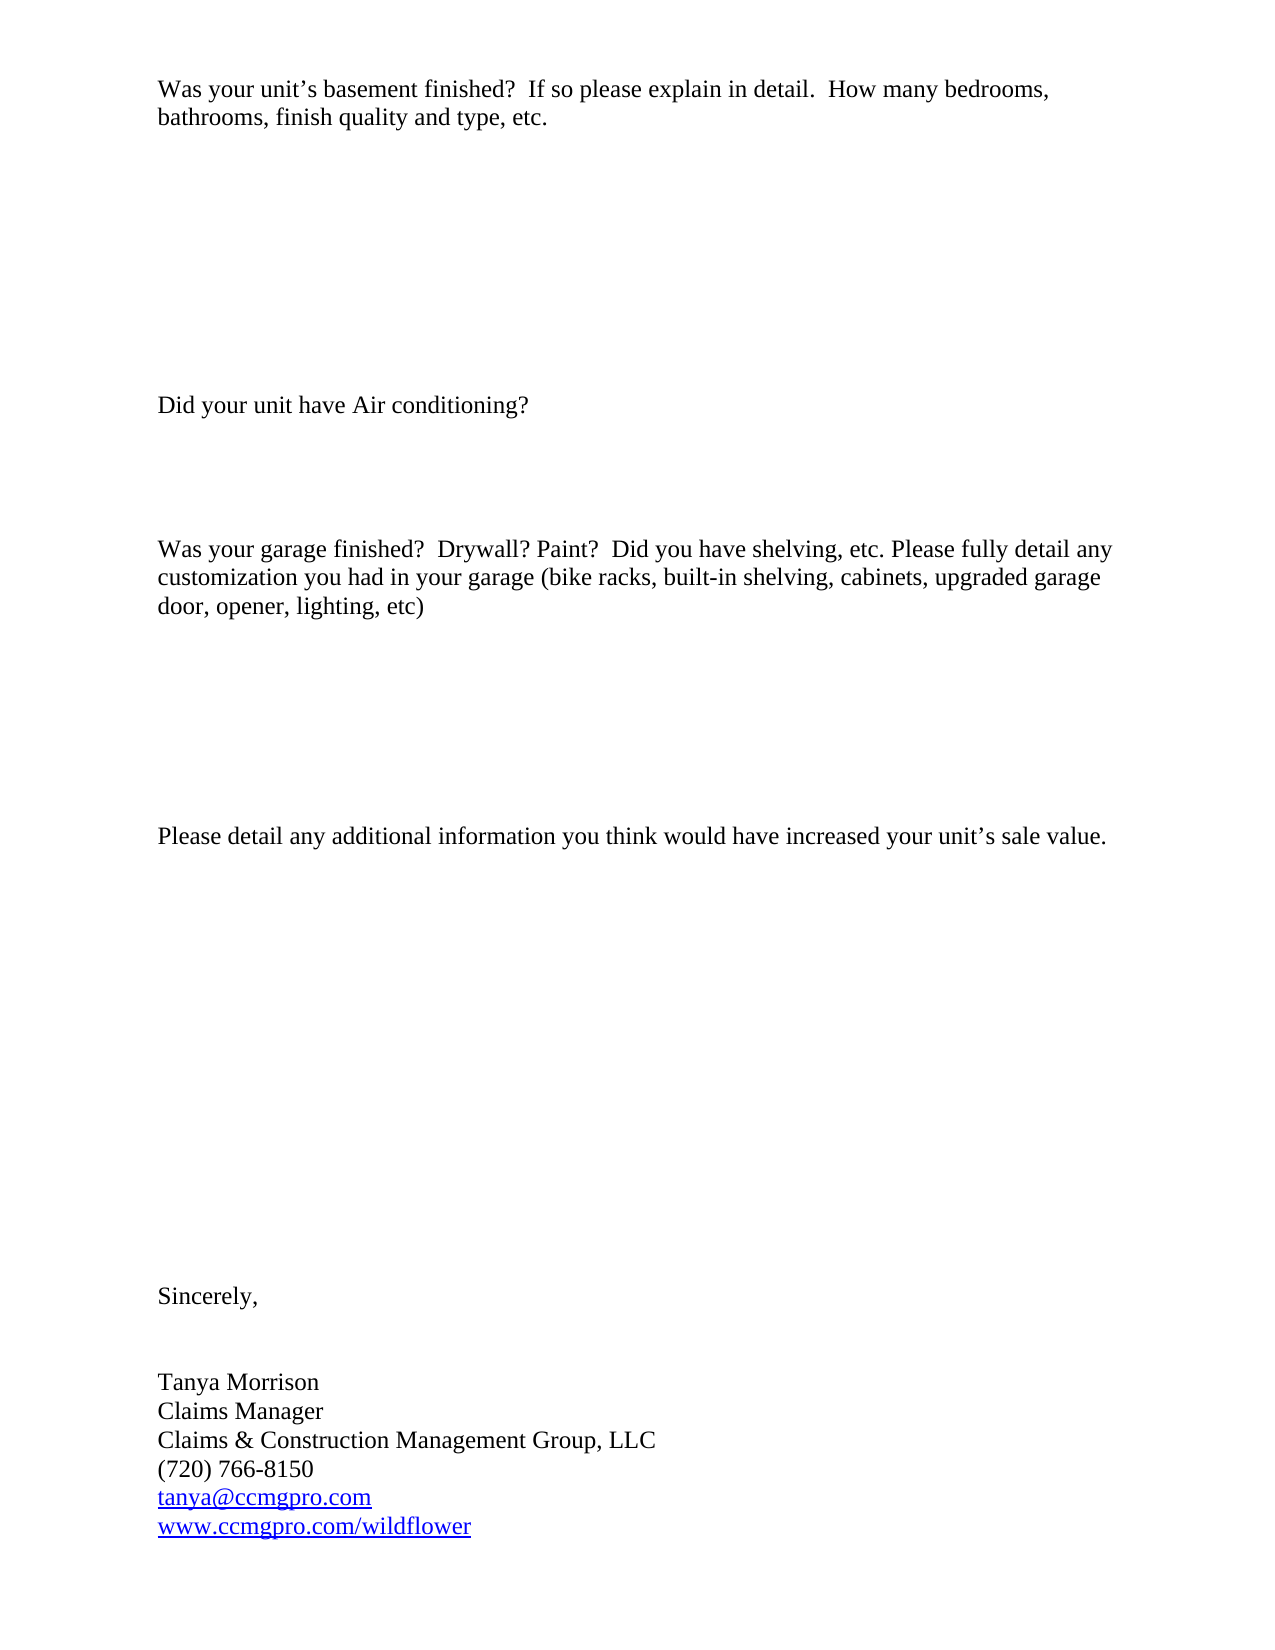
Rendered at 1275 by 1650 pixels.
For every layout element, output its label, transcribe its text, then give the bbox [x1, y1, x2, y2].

text Tanya Morrison [157, 1367, 1117, 1396]
text Did your unit have Air conditioning? [157, 390, 1117, 419]
text Claims & Construction Management Group, LLC [157, 1425, 1117, 1454]
text Sincerely, [157, 1281, 1117, 1310]
text Claims Manager [157, 1396, 1117, 1425]
text tanya@ccmgpro.com [157, 1482, 1117, 1511]
text Was your garage finished? Drywall? Paint? Did you have shelving, etc. Please fully detail any customization you had in your garage (bike racks, built-in shelving, cabinets, upgraded garage door, opener, lighting, etc) [157, 534, 1117, 620]
text (720) 766-8150 [157, 1454, 1117, 1482]
text www.ccmgpro.com/wildflower [157, 1511, 1117, 1540]
text Please detail any additional information you think would have increased your unit’s sale value. [157, 821, 1117, 850]
text Was your unit’s basement finished? If so please explain in detail. How many bedrooms, bathrooms, finish quality and type, etc. [157, 74, 1117, 131]
